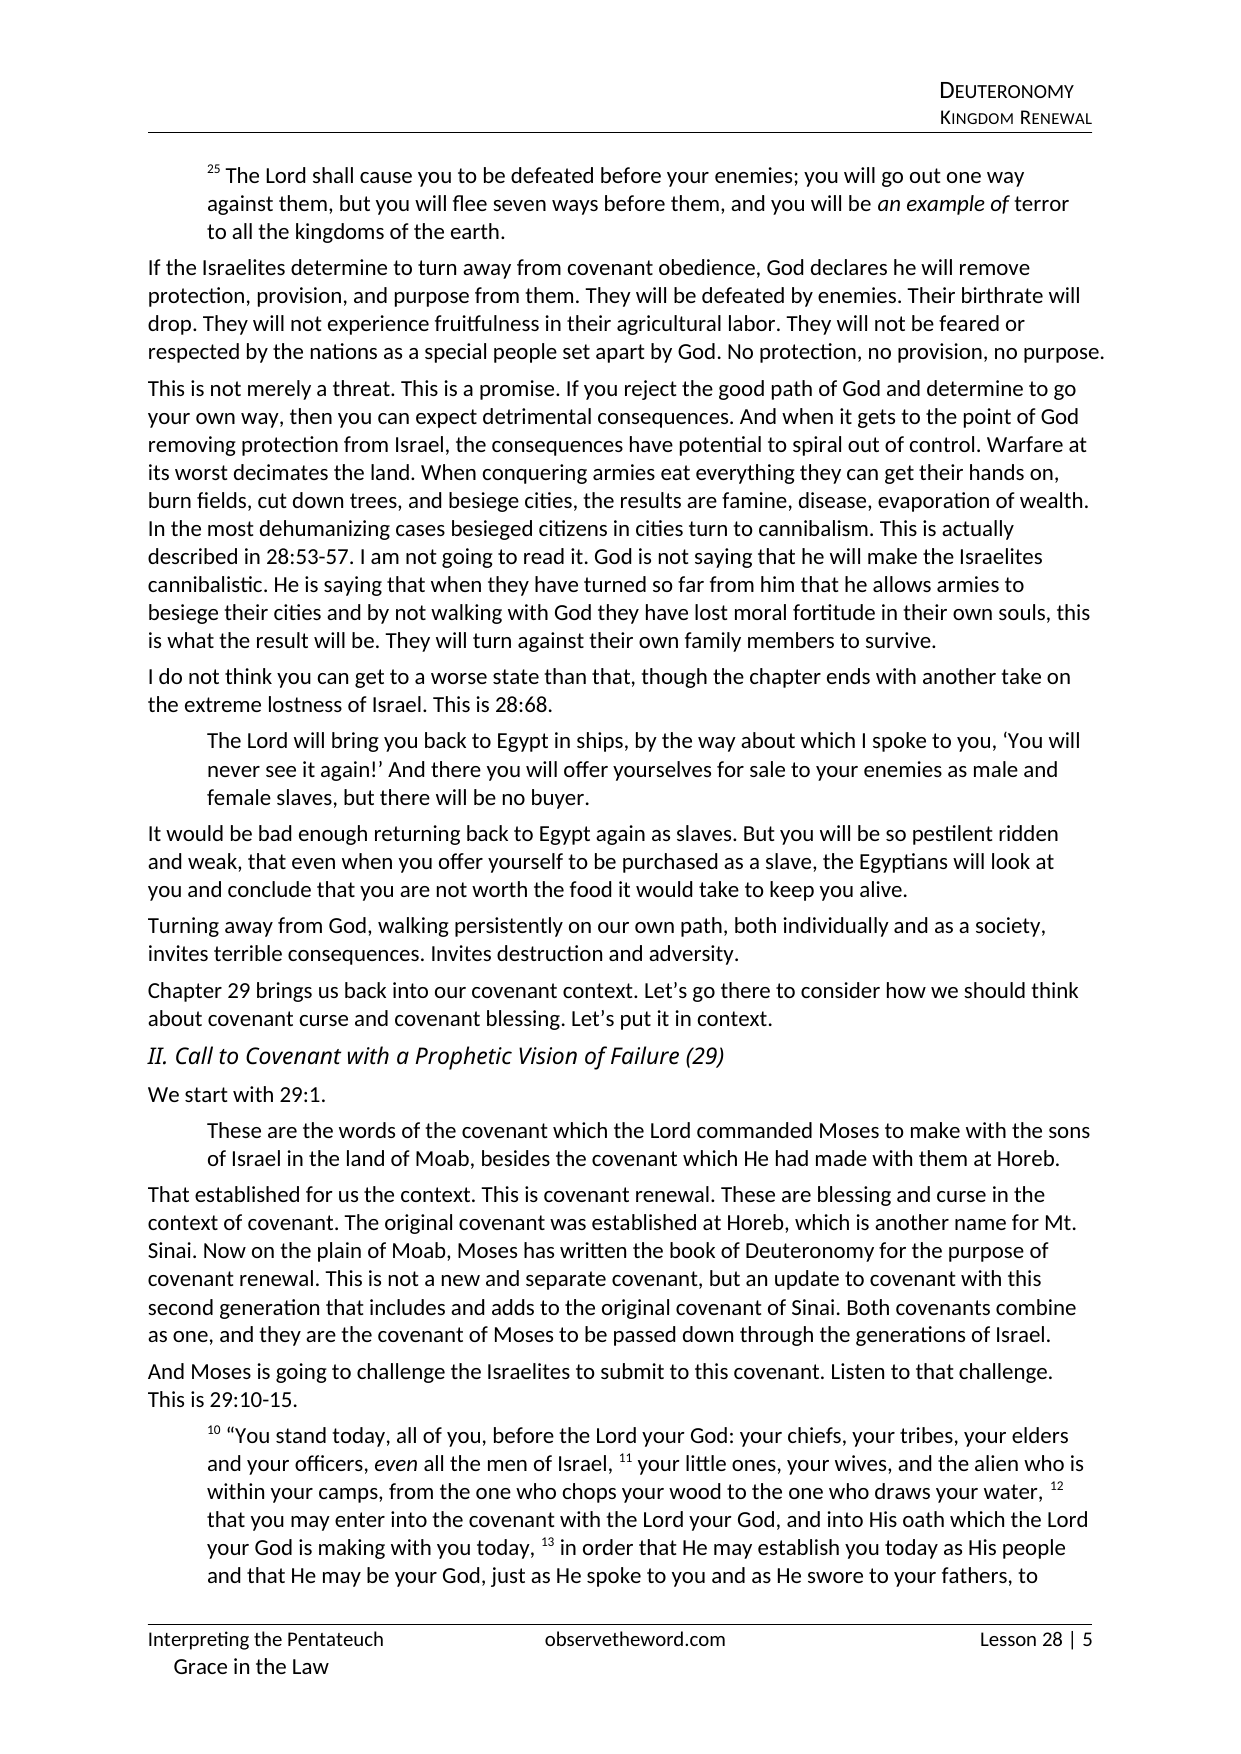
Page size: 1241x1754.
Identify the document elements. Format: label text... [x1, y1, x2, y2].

text Turning away from God, walking persistently on our own path, both individually and as a society, invites terrible consequences. Invites destruction and adversity. [148, 911, 1092, 967]
text It would be bad enough returning back to Egypt again as slaves. But you will be so pestilent ridden and weak, that even when you offer yourself to be purchased as a slave, the Egyptians will look at you and conclude that you are not worth the food it would take to keep you alive. [148, 819, 1092, 903]
subtitle II. Call to Covenant with a Prophetic Vision of Failure (29) [148, 1040, 1092, 1071]
text Chapter 29 brings us back into our covenant context. Let’s go there to consider how we should think about covenant curse and covenant blessing. Let’s put it in context. [148, 976, 1092, 1032]
text That established for us the context. This is covenant renewal. These are blessing and curse in the context of covenant. The original covenant was established at Horeb, which is another name for Mt. Sinai. Now on the plain of Moab, Moses has written the book of Deuteronomy for the purpose of covenant renewal. This is not a new and separate covenant, but an update to covenant with this second generation that includes and adds to the original covenant of Sinai. Both covenants combine as one, and they are the covenant of Moses to be passed down through the generations of Israel. [148, 1181, 1092, 1349]
text These are the words of the covenant which the Lord commanded Moses to make with the sons of Israel in the land of Moab, besides the covenant which He had made with them at Horeb. [207, 1116, 1092, 1172]
text This is not merely a threat. This is a promise. If you reject the good path of God and determine to go your own way, then you can expect detrimental consequences. And when it gets to the point of God removing protection from Israel, the consequences have potential to spiral out of control. Warfare at its worst decimates the land. When conquering armies eat everything they can get their hands on, burn fields, cut down trees, and besiege cities, the results are famine, disease, evaporation of wealth. In the most dehumanizing cases besieged citizens in cities turn to cannibalism. This is actually described in 28:53-57. I am not going to read it. God is not saying that he will make the Israelites cannibalistic. He is saying that when they have turned so far from him that he allows armies to besiege their cities and by not walking with God they have lost moral fortitude in their own souls, this is what the result will be. They will turn against their own family members to survive. [148, 374, 1092, 654]
text And Moses is going to challenge the Israelites to submit to this covenant. Listen to that challenge. This is 29:10-15. [148, 1357, 1092, 1413]
text I do not think you can get to a worse state than that, though the chapter ends with another take on the extreme lostness of Israel. This is 28:68. [148, 662, 1092, 718]
text We start with 29:1. [148, 1080, 1092, 1108]
text The Lord will bring you back to Egypt in ships, by the way about which I spoke to you, ‘You will never see it again!’ And there you will offer yourselves for sale to your enemies as male and female slaves, but there will be no buyer. [207, 727, 1092, 811]
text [207, 1421, 1092, 1589]
text If the Israelites determine to turn away from covenant obedience, God declares he will remove protection, provision, and purpose from them. They will be defeated by enemies. Their birthrate will drop. They will not experience fruitfulness in their agricultural labor. They will not be feared or respected by the nations as a special people set apart by God. No protection, no provision, no purpose. [148, 253, 1107, 365]
text 25 The Lord shall cause you to be defeated before your enemies; you will go out one way against them, but you will flee seven ways before them, and you will be an example of terror to all the kingdoms of the earth. [207, 161, 1092, 245]
